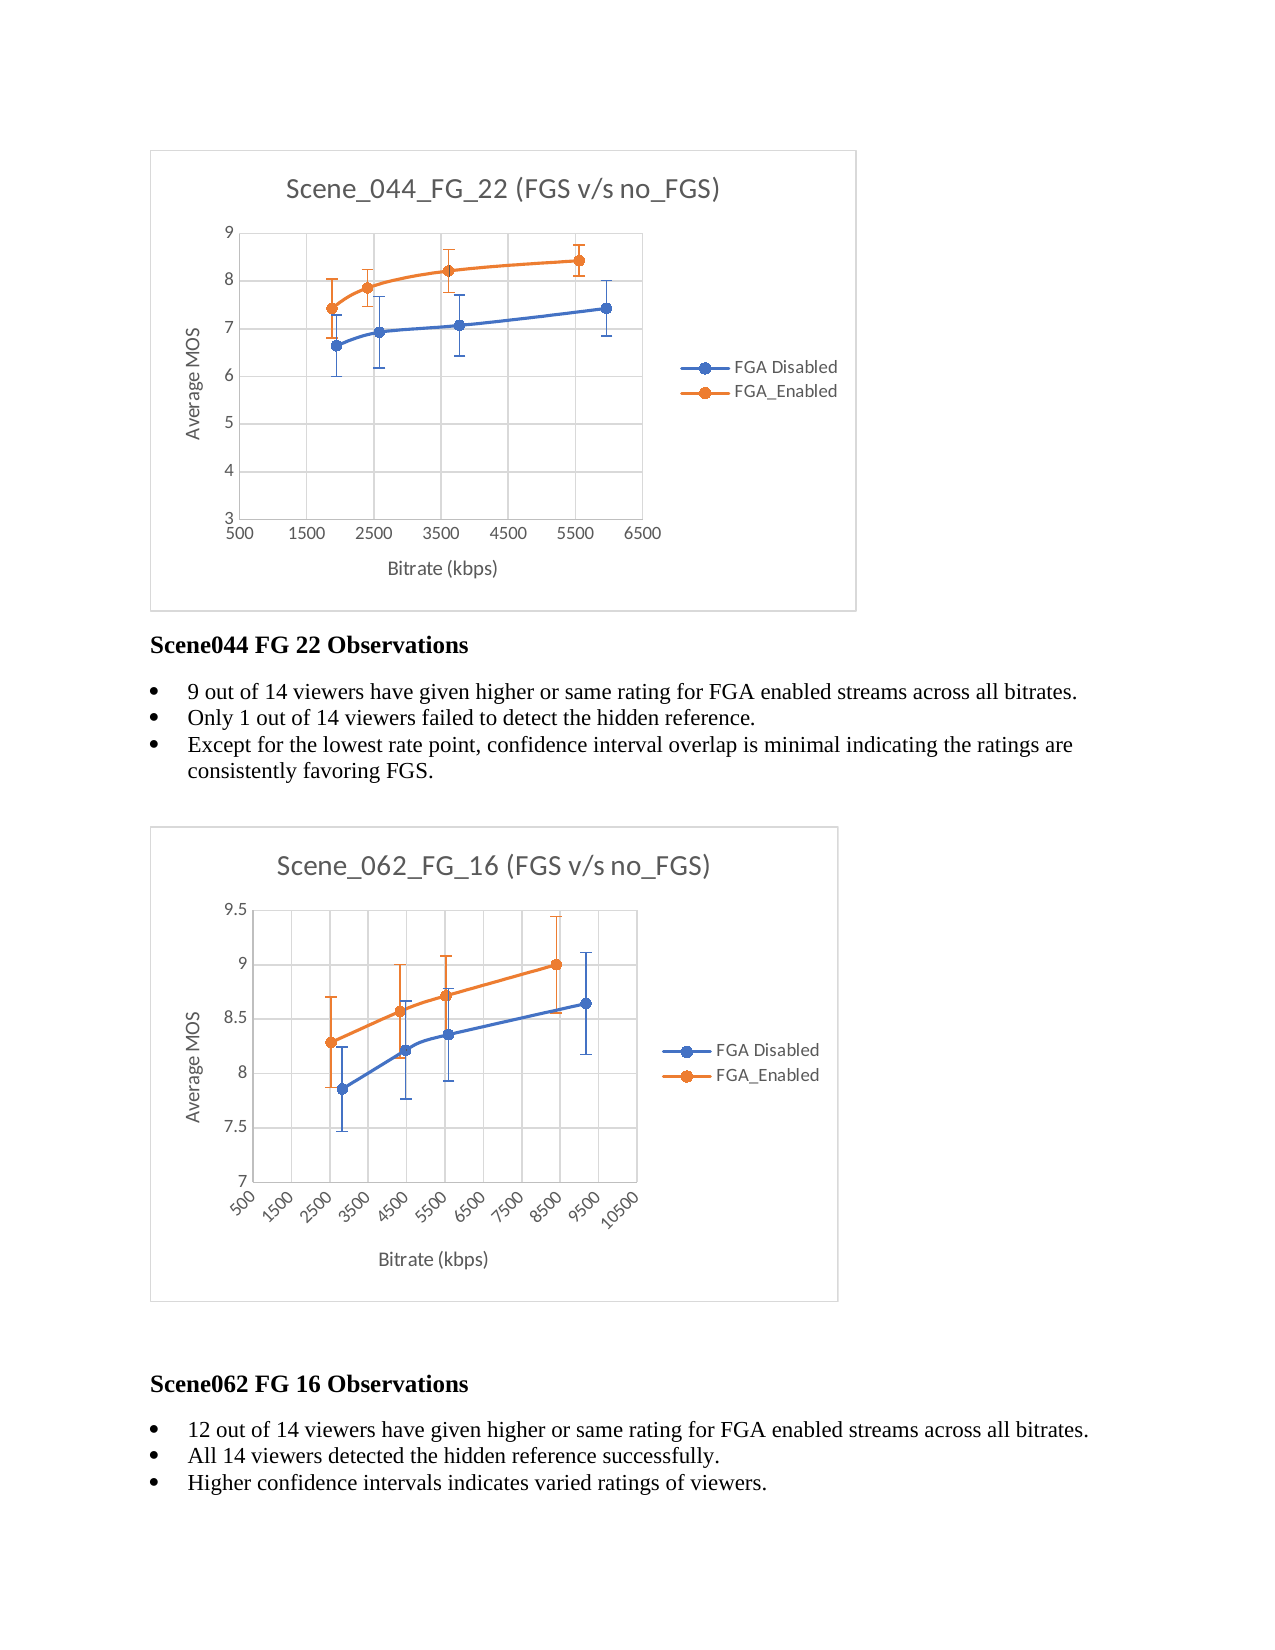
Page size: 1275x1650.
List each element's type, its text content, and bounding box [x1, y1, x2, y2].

list All 14 viewers detected the hidden reference successfully. [150, 1442, 1125, 1469]
text Scene044 FG 22 Observations [150, 631, 1125, 659]
text Scene062 FG 16 Observations [150, 1369, 1125, 1397]
list Except for the lowest rate point, confidence interval overlap is minimal indicating the ratings are consistently favoring FGS. [150, 731, 1125, 783]
list 12 out of 14 viewers have given higher or same rating for FGA enabled streams across all bitrates. [150, 1416, 1125, 1442]
list Higher confidence intervals indicates varied ratings of viewers. [150, 1469, 1125, 1495]
list Only 1 out of 14 viewers failed to detect the hidden reference. [150, 704, 1125, 731]
list 9 out of 14 viewers have given higher or same rating for FGA enabled streams across all bitrates. [150, 678, 1125, 704]
